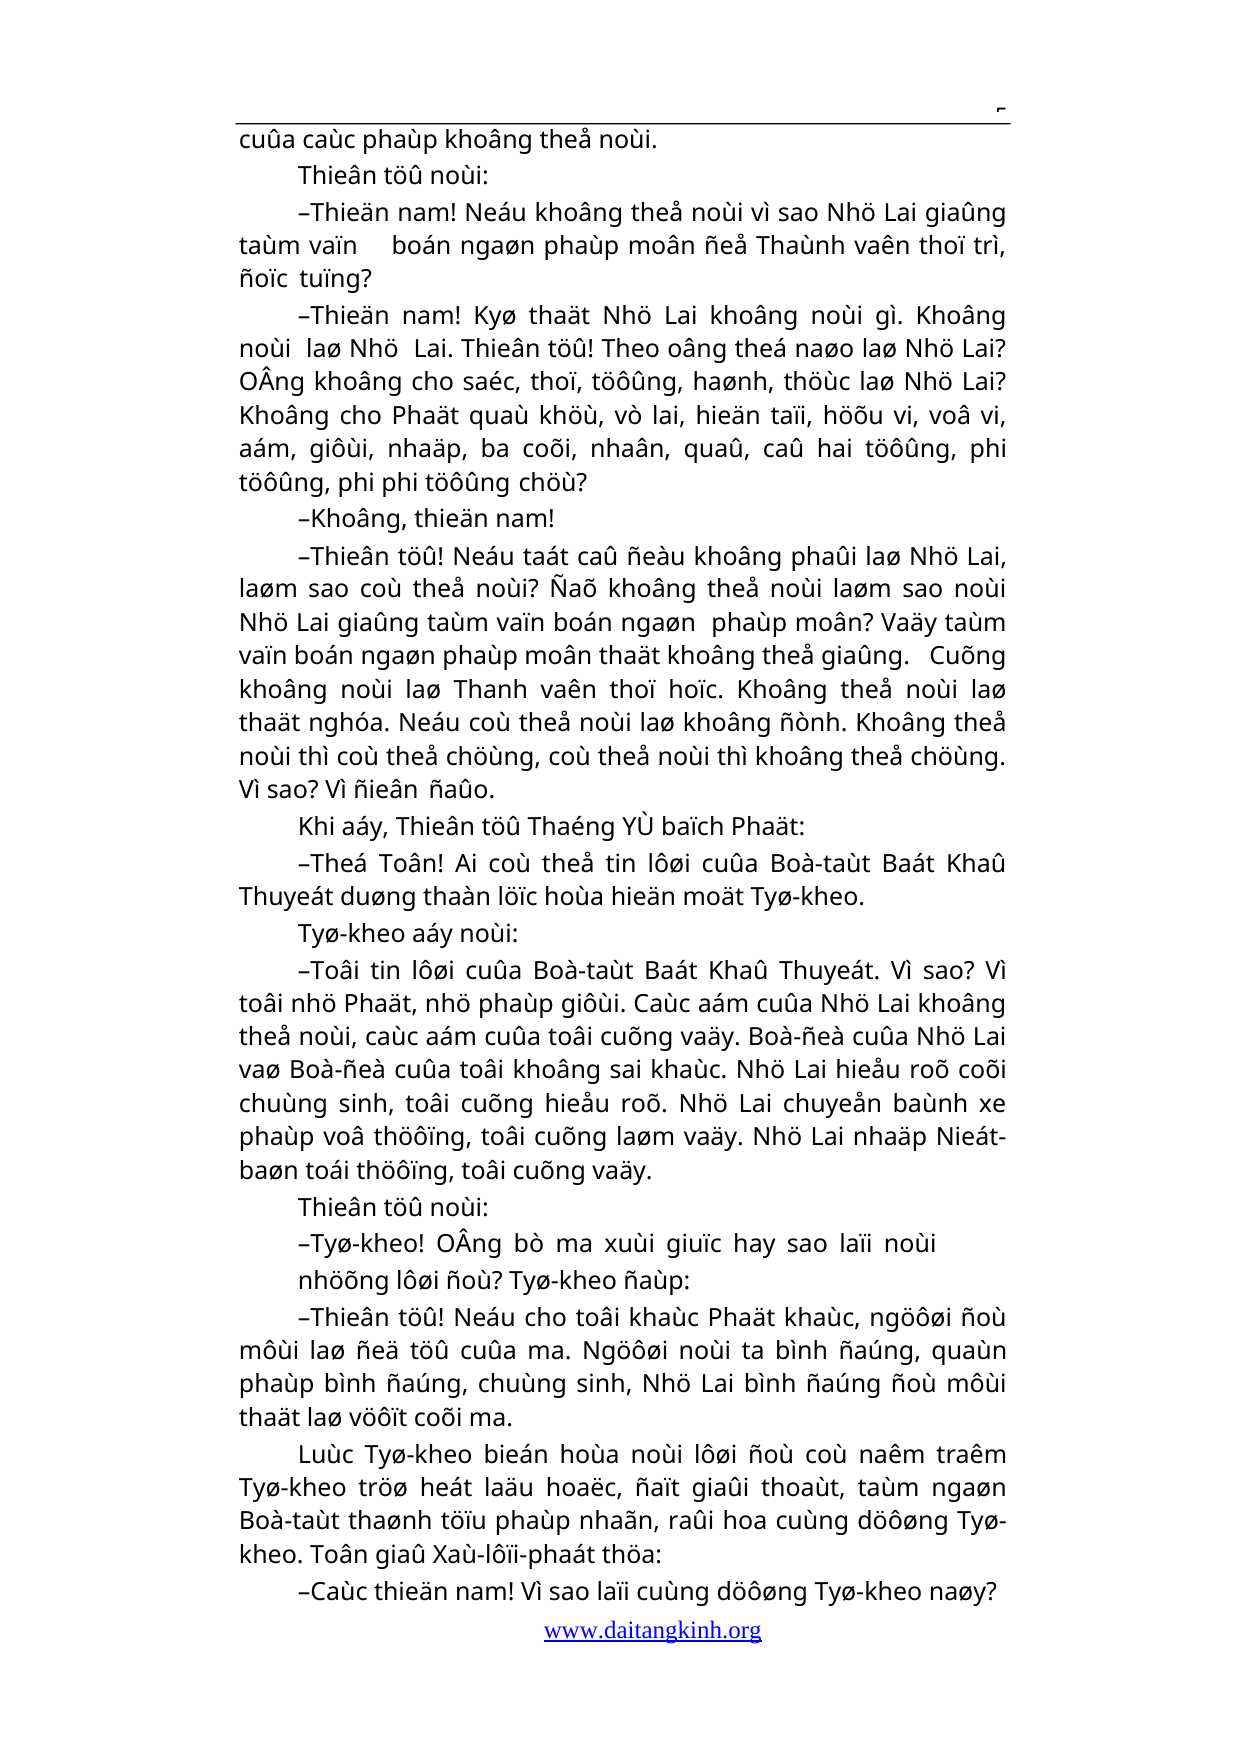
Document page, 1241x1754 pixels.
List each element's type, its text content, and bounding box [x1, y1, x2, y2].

text –Khoâng, thieän nam! [298, 501, 1065, 535]
text –Caùc thieän nam! Vì sao laïi cuùng döôøng Tyø-kheo naøy? [298, 1573, 1065, 1607]
text Thieân töû noùi: [298, 1189, 1065, 1223]
text –Toâi tin lôøi cuûa Boà-taùt Baát Khaû Thuyeát. Vì sao? Vì toâi nhö Phaät, nhö phaùp giôùi. Caùc aám cuûa Nhö Lai khoâng theå noùi, caùc aám cuûa toâi cuõng vaäy. Boà-ñeà cuûa Nhö Lai vaø Boà-ñeà cuûa toâi khoâng sai khaùc. Nhö Lai hieåu roõ coõi chuùng sinh, toâi cuõng hieåu roõ. Nhö Lai chuyeån baùnh xe phaùp voâ thöôïng, toâi cuõng laøm vaäy. Nhö Lai nhaäp Nieát-baøn toái thöôïng, toâi cuõng vaäy. [239, 953, 1008, 1187]
text –Thieän nam! Neáu khoâng theå noùi vì sao Nhö Lai giaûng taùm vaïn boán ngaøn phaùp moân ñeå Thaùnh vaên thoï trì, ñoïc tuïng? [239, 195, 1008, 295]
text –Thieân töû! Neáu cho toâi khaùc Phaät khaùc, ngöôøi ñoù môùi laø ñeä töû cuûa ma. Ngöôøi noùi ta bình ñaúng, quaùn phaùp bình ñaúng, chuùng sinh, Nhö Lai bình ñaúng ñoù môùi thaät laø vöôït coõi ma. [239, 1300, 1008, 1434]
text Thieân töû noùi: [298, 158, 1065, 192]
text –Thieän nam! Kyø thaät Nhö Lai khoâng noùi gì. Khoâng noùi laø Nhö Lai. Thieân töû! Theo oâng theá naøo laø Nhö Lai? OÂng khoâng cho saéc, thoï, töôûng, haønh, thöùc laø Nhö Lai? Khoâng cho Phaät quaù khöù, vò lai, hieän taïi, höõu vi, voâ vi, aám, giôùi, nhaäp, ba coõi, nhaân, quaû, caû hai töôûng, phi töôûng, phi phi töôûng chöù? [239, 298, 1008, 498]
text Luùc Tyø-kheo bieán hoùa noùi lôøi ñoù coù naêm traêm Tyø-kheo tröø heát laäu hoaëc, ñaït giaûi thoaùt, taùm ngaøn Boà-taùt thaønh töïu phaùp nhaãn, raûi hoa cuùng döôøng Tyø-kheo. Toân giaû Xaù-lôïi-phaát thöa: [239, 1437, 1008, 1571]
text www.daitangkinh.org [324, 1615, 981, 1644]
text –Theá Toân! Ai coù theå tin lôøi cuûa Boà-taùt Baát Khaû Thuyeát duøng thaàn löïc hoùa hieän moät Tyø-kheo. [239, 846, 1008, 913]
text cuûa caùc phaùp khoâng theå noùi. [239, 123, 1065, 156]
text –Tyø-kheo! OÂng bò ma xuùi giuïc hay sao laïi noùi nhöõng lôøi ñoù? Tyø-kheo ñaùp: [298, 1226, 937, 1297]
text Tyø-kheo aáy noùi: [298, 915, 1065, 949]
text Khi aáy, Thieân töû Thaéng YÙ baïch Phaät: [298, 809, 1065, 843]
text –Thieân töû! Neáu taát caû ñeàu khoâng phaûi laø Nhö Lai, laøm sao coù theå noùi? Ñaõ khoâng theå noùi laøm sao noùi Nhö Lai giaûng taùm vaïn boán ngaøn phaùp moân? Vaäy taùm vaïn boán ngaøn phaùp moân thaät khoâng theå giaûng. Cuõng khoâng noùi laø Thanh vaên thoï hoïc. Khoâng theå noùi laø thaät nghóa. Neáu coù theå noùi laø khoâng ñònh. Khoâng theå noùi thì coù theå chöùng, coù theå noùi thì khoâng theå chöùng. Vì sao? Vì ñieân ñaûo. [239, 538, 1008, 806]
